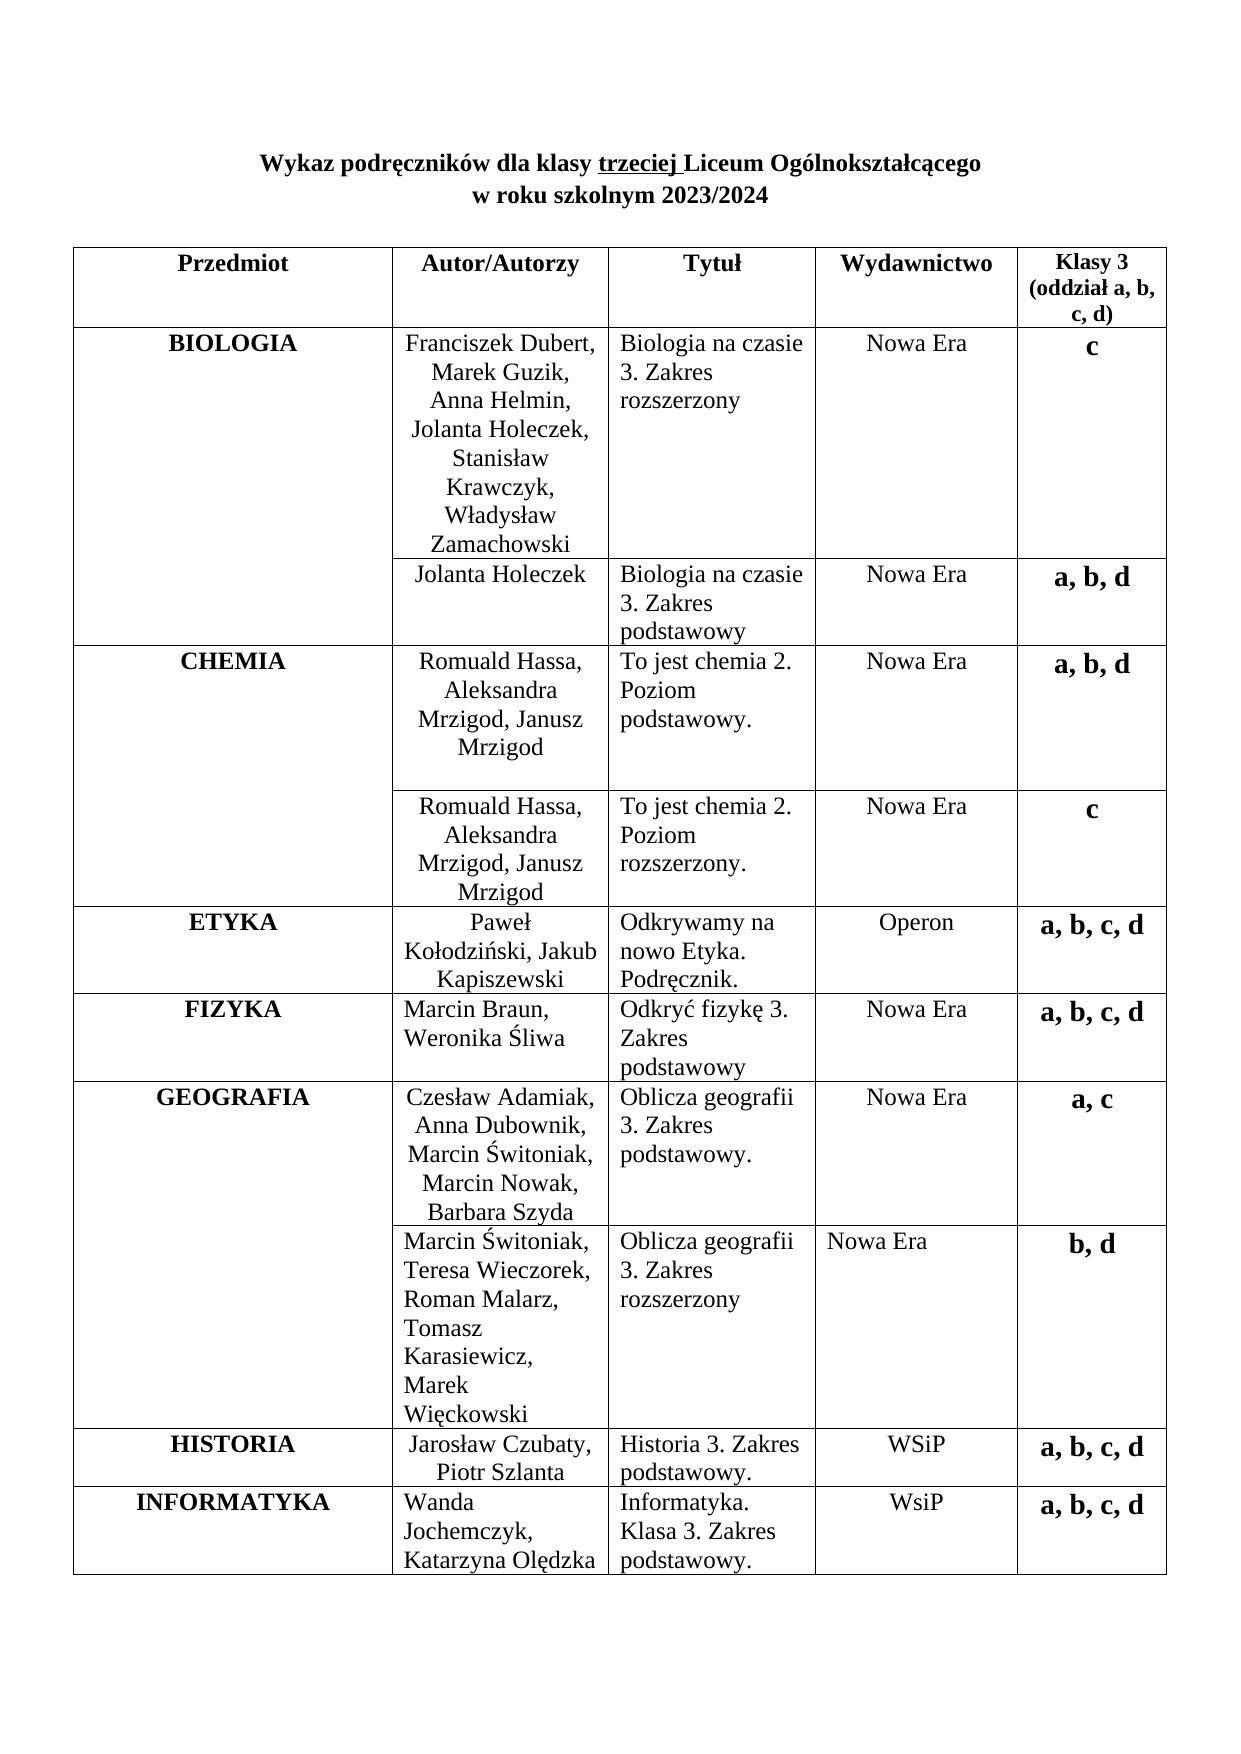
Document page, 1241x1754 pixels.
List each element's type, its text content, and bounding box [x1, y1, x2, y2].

table_cell BIOLOGIA [74, 328, 392, 645]
table_cell FIZYKA [74, 994, 392, 1081]
table_header Wydawnictwo [816, 248, 1017, 327]
table_cell WsiP [816, 1487, 1017, 1573]
table_cell WSiP [816, 1429, 1017, 1486]
table_cell Biologia na czasie 3. Zakres rozszerzony [609, 328, 815, 558]
table_cell a, c [1018, 1082, 1166, 1225]
table_cell Nowa Era [816, 791, 1017, 906]
table_cell a, b, d [1018, 646, 1166, 790]
table_cell Jarosław Czubaty, Piotr Szlanta [393, 1429, 608, 1486]
text Wykaz podręczników dla klasy trzeciej Liceum Ogólnokształcącego [148, 148, 1093, 176]
text w roku szkolnym 2023/2024 [148, 181, 1093, 209]
table_header Autor/Autorzy [393, 248, 608, 327]
table_cell Romuald Hassa, Aleksandra Mrzigod, Janusz Mrzigod [393, 791, 608, 906]
table_cell Biologia na czasie 3. Zakres podstawowy [609, 559, 815, 645]
table_cell To jest chemia 2. Poziom rozszerzony. [609, 791, 815, 906]
table_cell Oblicza geografii 3. Zakres rozszerzony [609, 1226, 815, 1428]
table_cell a, b, c, d [1018, 994, 1166, 1081]
table_cell a, b, c, d [1018, 1429, 1166, 1486]
table_cell b, d [1018, 1226, 1166, 1428]
table_cell Historia 3. Zakres podstawowy. [609, 1429, 815, 1486]
table_header Tytuł [609, 248, 815, 327]
table_header Przedmiot [74, 248, 392, 327]
table_cell Czesław Adamiak, Anna Dubownik, Marcin Świtoniak, Marcin Nowak, Barbara Szyda [393, 1082, 608, 1225]
table_cell INFORMATYKA [74, 1487, 392, 1573]
table_cell Romuald Hassa, Aleksandra Mrzigod, Janusz Mrzigod [393, 646, 608, 790]
table_cell Nowa Era [816, 646, 1017, 790]
table_cell c [1018, 328, 1166, 558]
table_cell CHEMIA [74, 646, 392, 906]
table_cell Operon [816, 907, 1017, 993]
table_cell GEOGRAFIA [74, 1082, 392, 1428]
table_cell Nowa Era [816, 328, 1017, 558]
table_cell To jest chemia 2. Poziom podstawowy. [609, 646, 815, 790]
table_cell ETYKA [74, 907, 392, 993]
table_cell HISTORIA [74, 1429, 392, 1486]
table_cell Jolanta Holeczek [393, 559, 608, 645]
table_cell Nowa Era [816, 1082, 1017, 1225]
table_cell Paweł Kołodziński, Jakub Kapiszewski [393, 907, 608, 993]
table_cell a, b, c, d [1018, 907, 1166, 993]
table_cell Odkryć fizykę 3. Zakres podstawowy [609, 994, 815, 1081]
table_cell Nowa Era [816, 994, 1017, 1081]
table_cell Franciszek Dubert, Marek Guzik, Anna Helmin, Jolanta Holeczek, Stanisław Krawczyk, Władysław Zamachowski [393, 328, 608, 558]
table_cell Marcin Świtoniak, Teresa Wieczorek, Roman Malarz, Tomasz Karasiewicz, Marek Więckowski [393, 1226, 608, 1428]
table_header Klasy 3 (oddział a, b, c, d) [1018, 248, 1166, 327]
table_cell c [1018, 791, 1166, 906]
table_cell Odkrywamy na nowo Etyka. Podręcznik. [609, 907, 815, 993]
table_cell Wanda Jochemczyk, Katarzyna Olędzka [393, 1487, 608, 1573]
table_cell Nowa Era [816, 559, 1017, 645]
table_cell a, b, d [1018, 559, 1166, 645]
table_cell Informatyka. Klasa 3. Zakres podstawowy. [609, 1487, 815, 1573]
table_cell a, b, c, d [1018, 1487, 1166, 1573]
table_cell Nowa Era [816, 1226, 1017, 1428]
table_cell Oblicza geografii 3. Zakres podstawowy. [609, 1082, 815, 1225]
table_cell Marcin Braun, Weronika Śliwa [393, 994, 608, 1081]
